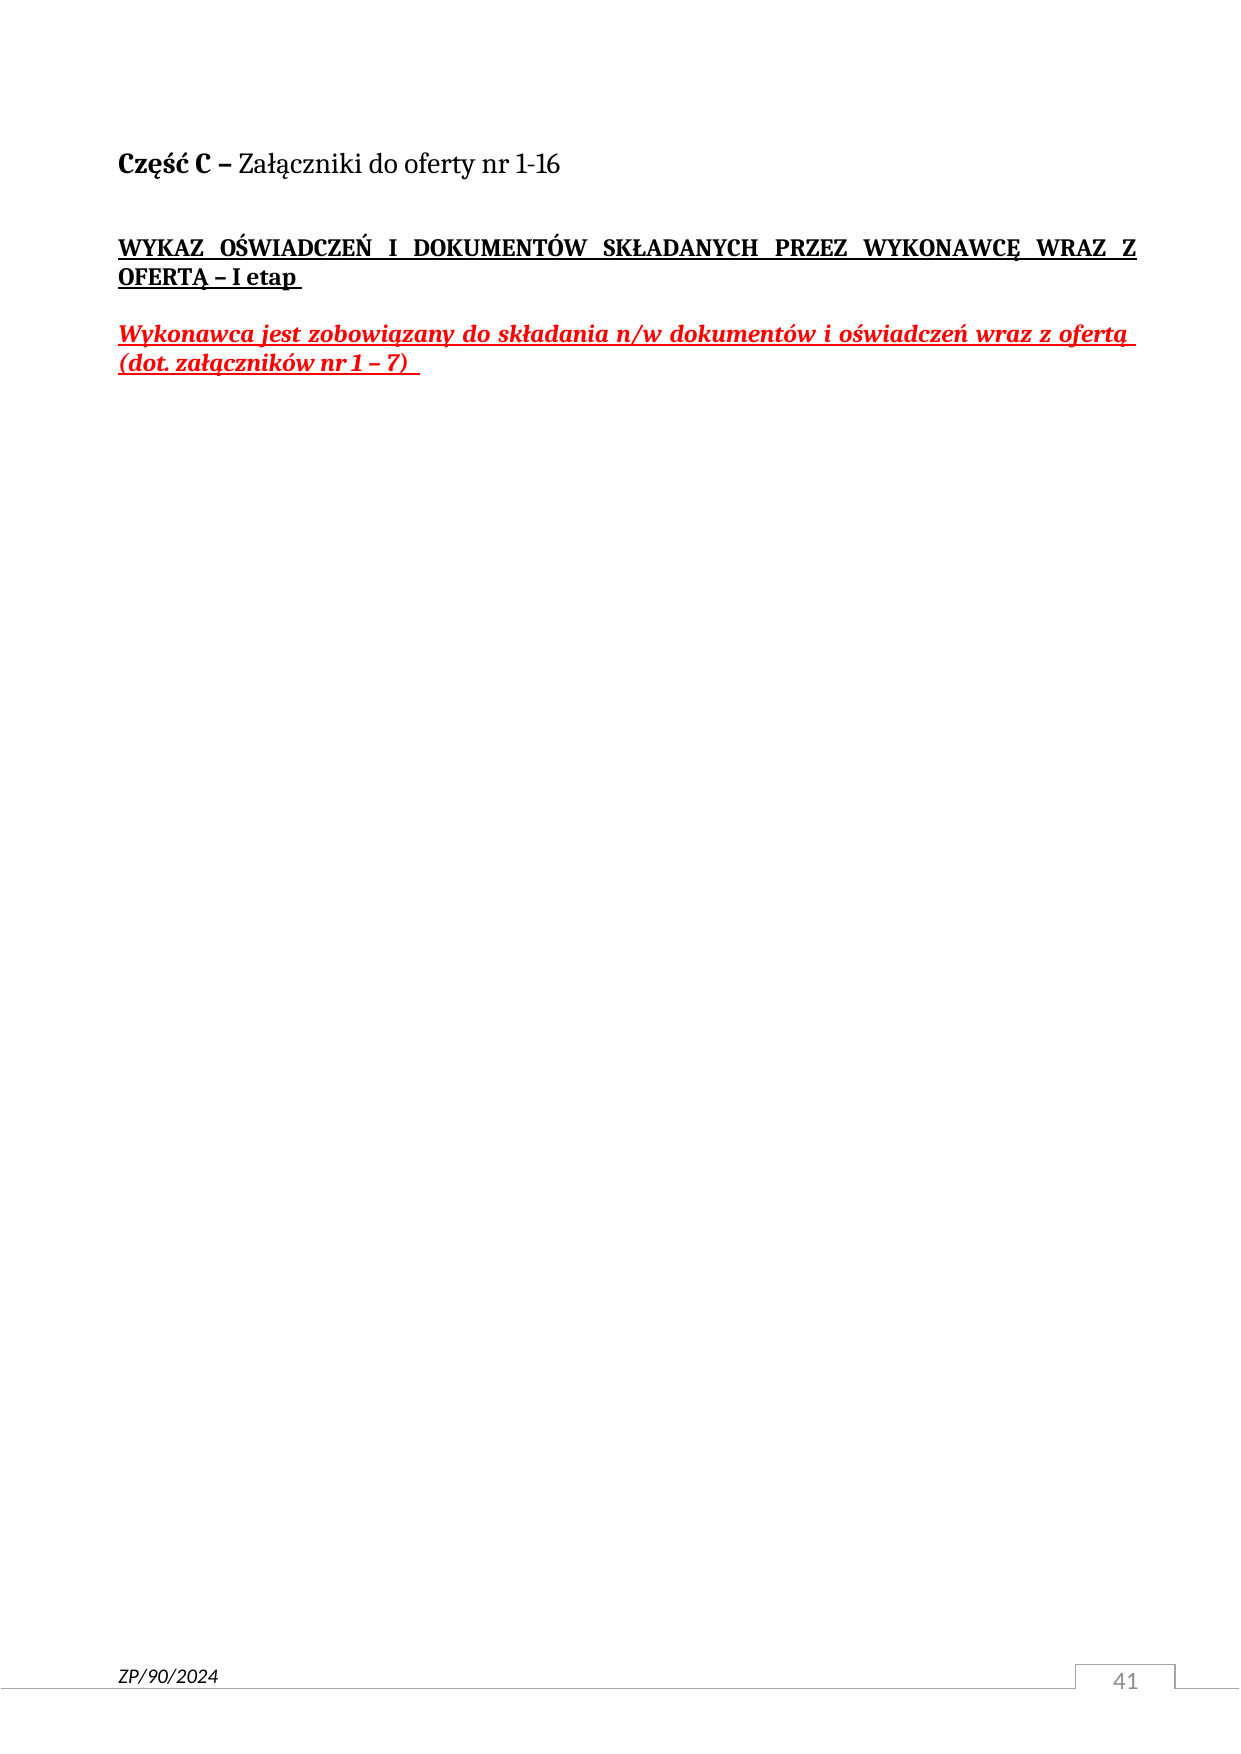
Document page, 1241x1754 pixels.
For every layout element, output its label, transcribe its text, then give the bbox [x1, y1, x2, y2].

text WYKAZ OŚWIADCZEŃ I DOKUMENTÓW SKŁADANYCH PRZEZ WYKONAWCĘ WRAZ Z OFERTĄ – I etap [118, 260, 1137, 291]
text Wykonawca jest zobowiązany do składania n/w dokumentów i oświadczeń wraz z ofertą (dot. załączników nr 1 – 7) [118, 320, 1137, 378]
text WYKAZ OŚWIADCZEŃ I DOKUMENTÓW SKŁADANYCH PRZEZ WYKONAWCĘ WRAZ Z OFERTĄ – I etap [118, 234, 1137, 258]
text Część C – Załączniki do oferty nr 1-16 [118, 148, 1137, 181]
